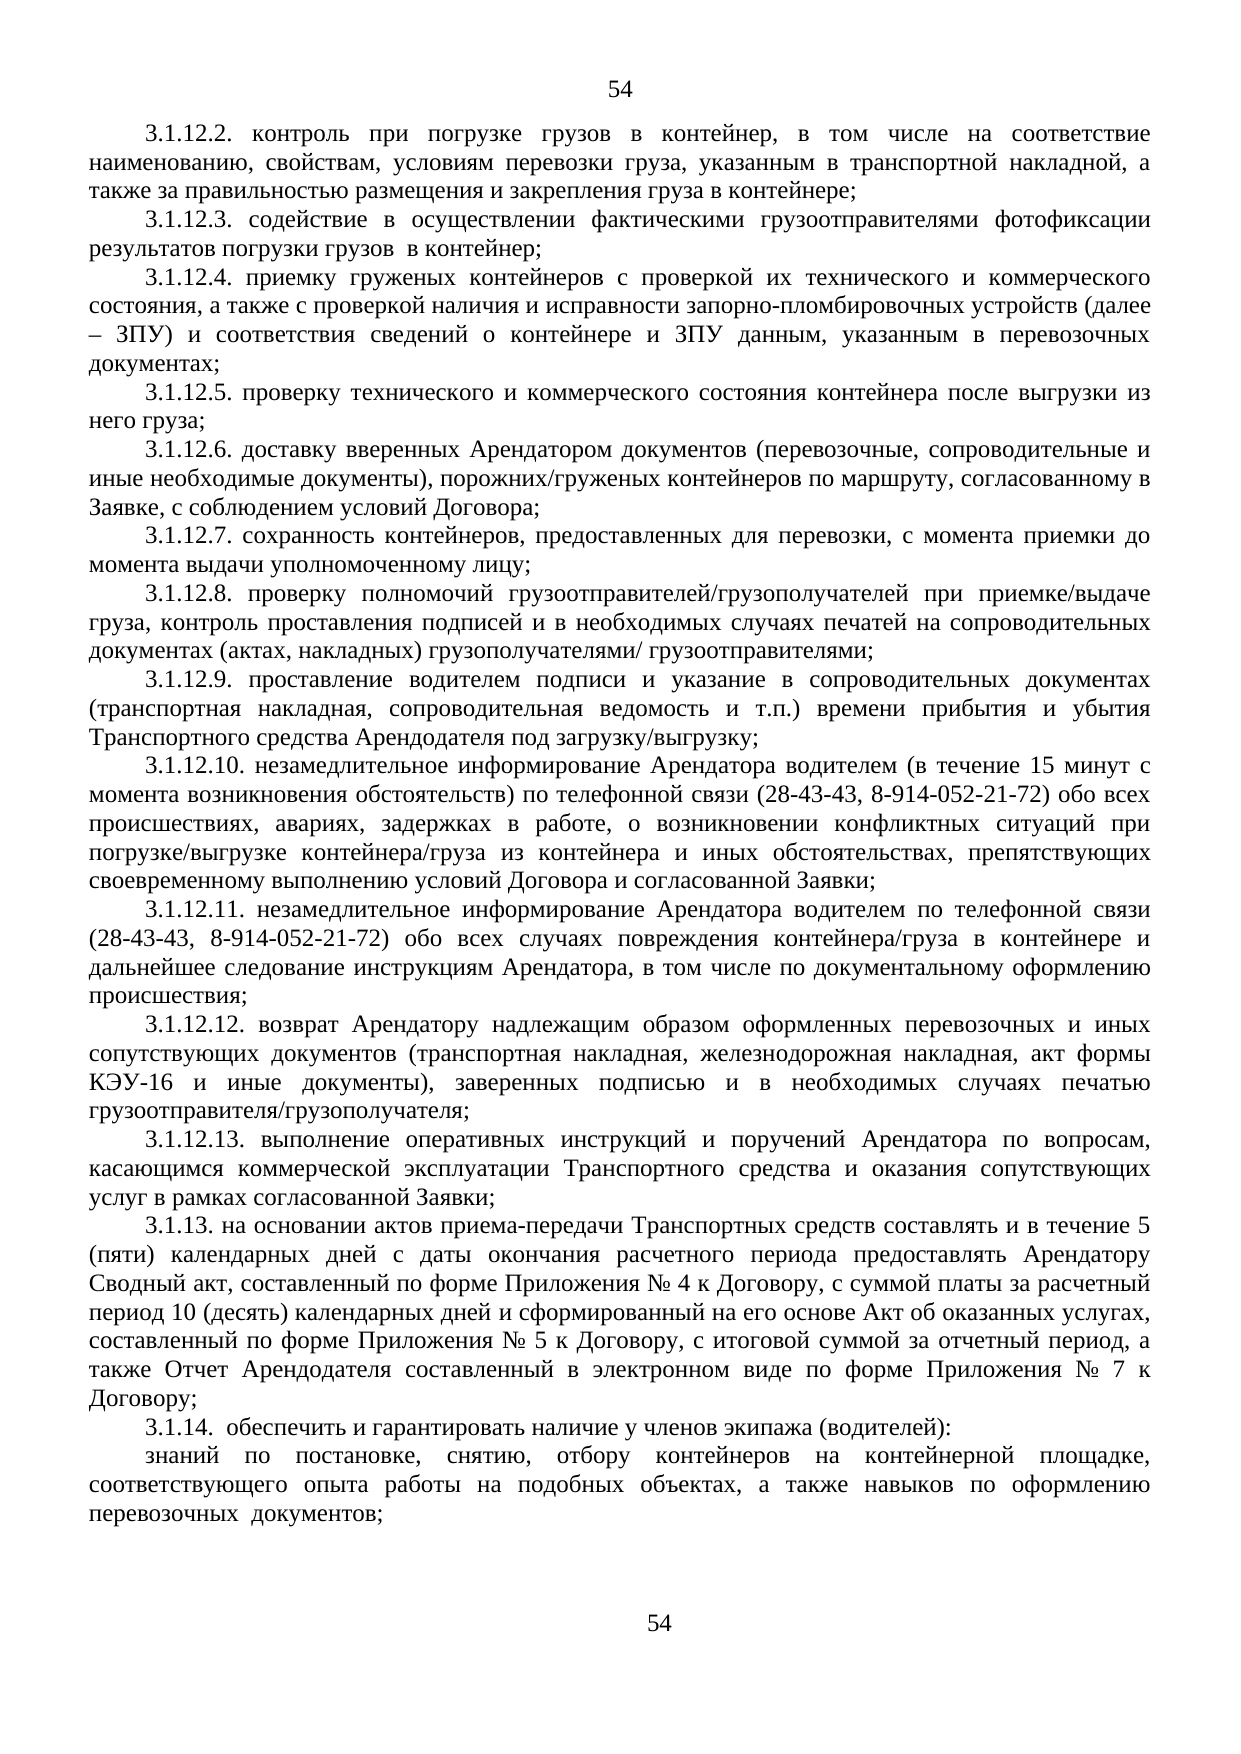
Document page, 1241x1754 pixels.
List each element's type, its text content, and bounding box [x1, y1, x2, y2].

text 3.1.12.6. доставку вверенных Арендатором документов (перевозочные, сопроводительные и иные необходимые документы), порожних/груженых контейнеров по маршруту, согласованному в Заявке, с соблюдением условий Договора; [89, 434, 1152, 521]
text 3.1.12.4. приемку груженых контейнеров с проверкой их технического и коммерческого состояния, а также с проверкой наличия и исправности запорно-пломбировочных устройств (далее – ЗПУ) и соответствия сведений о контейнере и ЗПУ данным, указанным в перевозочных документах; [89, 262, 1152, 377]
text 3.1.14. обеспечить и гарантировать наличие у членов экипажа (водителей): [89, 1412, 1152, 1441]
text 3.1.12.11. незамедлительное информирование Арендатора водителем по телефонной связи (28-43-43, 8-914-052-21-72) обо всех случаях повреждения контейнера/груза в контейнере и дальнейшее следование инструкциям Арендатора, в том числе по документальному оформлению происшествия; [89, 894, 1152, 1009]
text 3.1.12.10. незамедлительное информирование Арендатора водителем (в течение 15 минут с момента возникновения обстоятельств) по телефонной связи (28-43-43, 8-914-052-21-72) обо всех происшествиях, авариях, задержках в работе, о возникновении конфликтных ситуаций при погрузке/выгрузке контейнера/груза из контейнера и иных обстоятельствах, препятствующих своевременному выполнению условий Договора и согласованной Заявки; [89, 751, 1152, 894]
text 3.1.12.7. сохранность контейнеров, предоставленных для перевозки, с момента приемки до момента выдачи уполномоченному лицу; [89, 521, 1152, 578]
text 3.1.12.5. проверку технического и коммерческого состояния контейнера после выгрузки из него груза; [89, 377, 1152, 434]
text 3.1.12.2. контроль при погрузке грузов в контейнер, в том числе на соответствие наименованию, свойствам, условиям перевозки груза, указанным в транспортной накладной, а также за правильностью размещения и закрепления груза в контейнере; [89, 118, 1152, 204]
text 3.1.12.3. содействие в осуществлении фактическими грузоотправителями фотофиксации результатов погрузки грузов в контейнер; [89, 204, 1152, 262]
text 3.1.12.8. проверку полномочий грузоотправителей/грузополучателей при приемке/выдаче груза, контроль проставления подписей и в необходимых случаях печатей на сопроводительных документах (актах, накладных) грузополучателями/ грузоотправителями; [89, 578, 1152, 664]
text 3.1.12.12. возврат Арендатору надлежащим образом оформленных перевозочных и иных сопутствующих документов (транспортная накладная, железнодорожная накладная, акт формы КЭУ-16 и иные документы), заверенных подписью и в необходимых случаях печатью грузоотправителя/грузополучателя; [89, 1009, 1152, 1124]
text 3.1.13. на основании актов приема-передачи Транспортных средств составлять и в течение 5 (пяти) календарных дней с даты окончания расчетного периода предоставлять Арендатору Сводный акт, составленный по форме Приложения № 4 к Договору, с суммой платы за расчетный период 10 (десять) календарных дней и сформированный на его основе Акт об оказанных услугах, составленный по форме Приложения № 5 к Договору, с итоговой суммой за отчетный период, а также Отчет Арендодателя составленный в электронном виде по форме Приложения № 7 к Договору; [89, 1211, 1152, 1412]
text 3.1.12.9. проставление водителем подписи и указание в сопроводительных документах (транспортная накладная, сопроводительная ведомость и т.п.) времени прибытия и убытия Транспортного средства Арендодателя под загрузку/выгрузку; [89, 664, 1152, 751]
text знаний по постановке, снятию, отбору контейнеров на контейнерной площадке, соответствующего опыта работы на подобных объектах, а также навыков по оформлению перевозочных документов; [89, 1441, 1152, 1527]
text 3.1.12.13. выполнение оперативных инструкций и поручений Арендатора по вопросам, касающимся коммерческой эксплуатации Транспортного средства и оказания сопутствующих услуг в рамках согласованной Заявки; [89, 1124, 1152, 1211]
